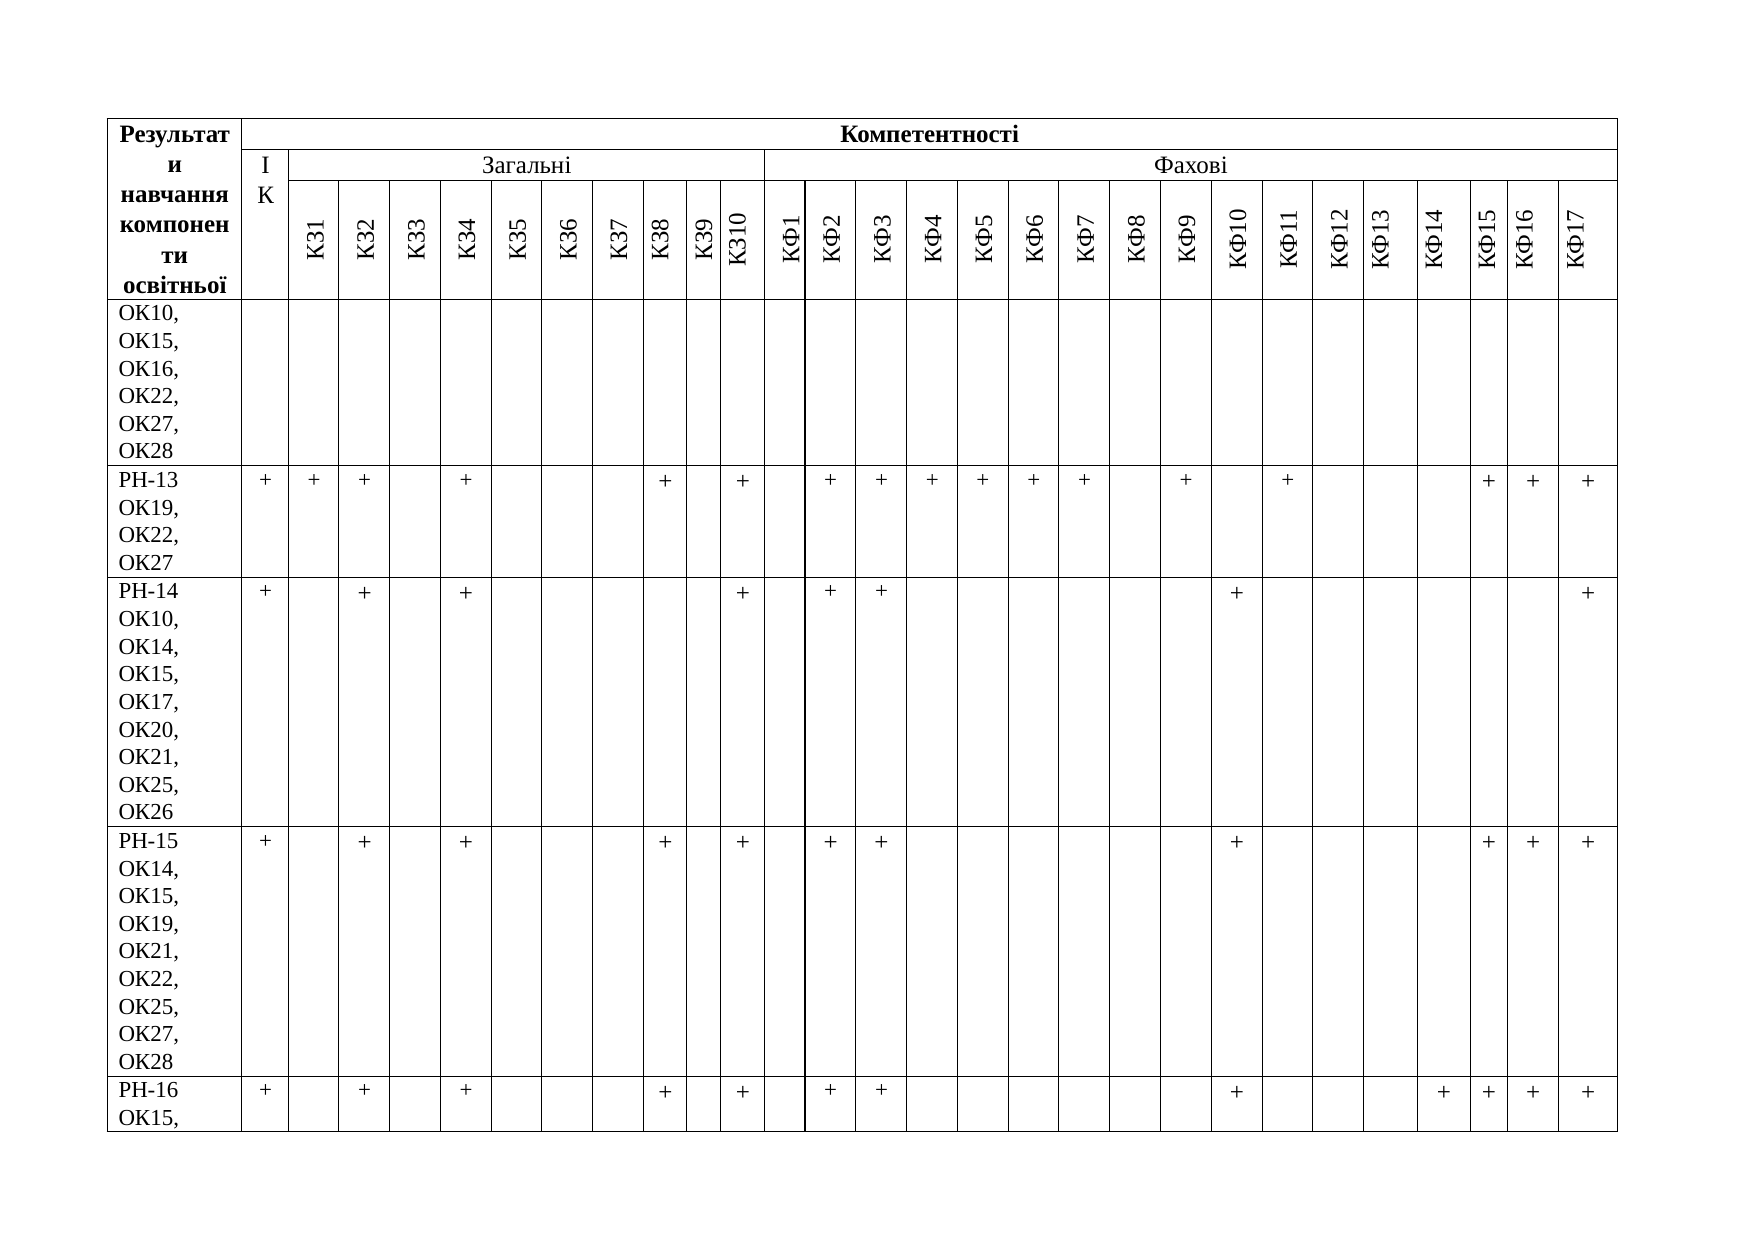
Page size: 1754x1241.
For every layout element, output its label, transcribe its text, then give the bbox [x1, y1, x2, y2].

table_cell [1009, 1077, 1058, 1131]
table_cell + [1009, 300, 1058, 465]
table_cell [1059, 1077, 1109, 1131]
table_cell [1364, 578, 1417, 826]
table_cell КФ12 [1313, 181, 1363, 298]
table_cell [593, 1077, 643, 1131]
table_cell + [339, 1077, 389, 1131]
table_cell [907, 578, 957, 826]
table_cell КЗ3 [390, 181, 440, 298]
table_cell [1212, 300, 1262, 465]
table_cell + [1471, 466, 1507, 577]
table_cell + [1418, 300, 1470, 465]
table_cell КЗ6 [542, 181, 592, 298]
table_cell + [1009, 466, 1058, 577]
table_cell [1364, 300, 1417, 465]
table_cell [1364, 1077, 1417, 1131]
table_cell КЗ10 [721, 181, 764, 298]
table_cell + [721, 466, 764, 577]
table_cell [1059, 578, 1109, 826]
table_cell [1313, 466, 1363, 577]
table_cell КФ14 [1418, 181, 1470, 298]
table_cell [1471, 578, 1507, 826]
table_cell КЗ9 [687, 181, 720, 298]
table_cell + [339, 466, 389, 577]
table_cell [1313, 578, 1363, 826]
table_cell + [1471, 827, 1507, 1076]
table_cell + [1161, 300, 1211, 465]
table_cell [1110, 1077, 1160, 1131]
table_cell + [856, 827, 906, 1076]
table_cell + [1471, 1077, 1507, 1131]
table_cell + [242, 827, 288, 1076]
table_cell КФ7 [1059, 181, 1109, 298]
table_cell + [242, 466, 288, 577]
table_cell + [856, 466, 906, 577]
table_cell [593, 578, 643, 826]
table_header Компетентності [242, 119, 1617, 149]
table_cell КЗ5 [492, 181, 541, 298]
table_cell [687, 827, 720, 1076]
table_cell [765, 827, 804, 1076]
table_cell + [1508, 1077, 1558, 1131]
table_cell [542, 578, 592, 826]
table_cell + [721, 578, 764, 826]
table_cell [1161, 578, 1211, 826]
table_cell [1059, 300, 1109, 465]
table_cell + [1508, 466, 1558, 577]
table_cell + [721, 827, 764, 1076]
table_cell Загальні [289, 150, 764, 180]
table_cell РН-14 ОК10, ОК14, ОК15, ОК17, ОК20, ОК21, ОК25, ОК26 [108, 578, 241, 826]
table_cell + [1508, 827, 1558, 1076]
table_cell + [1212, 578, 1262, 826]
table_cell [492, 300, 541, 465]
table_cell + [441, 466, 491, 577]
table_cell + [242, 578, 288, 826]
table_cell [644, 578, 686, 826]
table_cell [958, 827, 1008, 1076]
table_cell [390, 827, 440, 1076]
table_cell [958, 578, 1008, 826]
table_cell [492, 827, 541, 1076]
table_cell [1110, 466, 1160, 577]
table_cell + [1161, 466, 1211, 577]
table_cell + [441, 300, 491, 465]
table_cell [1364, 466, 1417, 577]
table_cell КФ9 [1161, 181, 1211, 298]
table_cell [542, 827, 592, 1076]
table_cell [907, 300, 957, 465]
table_cell + [1559, 1077, 1617, 1131]
table_cell + [907, 466, 957, 577]
table_cell [1313, 827, 1363, 1076]
table_cell [289, 578, 338, 826]
table_cell КФ13 [1364, 181, 1417, 298]
table_cell + [1313, 300, 1363, 465]
table_cell + [242, 1077, 288, 1131]
table_cell + [1559, 578, 1617, 826]
table_cell КЗ2 [339, 181, 389, 298]
table_cell [687, 1077, 720, 1131]
table_cell [1110, 578, 1160, 826]
table_cell + [1263, 300, 1312, 465]
table_cell + [242, 300, 288, 465]
table_cell [687, 578, 720, 826]
table_cell [1263, 1077, 1312, 1131]
table_cell + [289, 466, 338, 577]
table_cell + [1559, 300, 1617, 465]
table_cell + [289, 300, 338, 465]
table_cell КЗ1 [289, 181, 338, 298]
table_cell [1110, 827, 1160, 1076]
table_cell РН-12 ОК10, ОК15, ОК16, ОК22, ОК27, ОК28 [108, 300, 241, 465]
table_cell + [339, 300, 389, 465]
table_cell [1009, 578, 1058, 826]
table_cell [1263, 827, 1312, 1076]
table_cell [644, 300, 686, 465]
table_cell [492, 466, 541, 577]
table_cell КФ6 [1009, 181, 1058, 298]
table_cell + [1212, 827, 1262, 1076]
table_cell [593, 827, 643, 1076]
table_cell + [644, 827, 686, 1076]
table_cell [492, 1077, 541, 1131]
table_cell + [856, 578, 906, 826]
table_cell Фахові [765, 150, 1617, 180]
table_cell [1418, 466, 1470, 577]
table_cell [765, 1077, 804, 1131]
table_cell [289, 1077, 338, 1131]
table_cell + [958, 300, 1008, 465]
table_cell [1212, 466, 1262, 577]
table_cell + [1508, 300, 1558, 465]
table_cell + [806, 827, 855, 1076]
table_cell [1110, 300, 1160, 465]
table_cell [1161, 827, 1211, 1076]
table_cell + [1559, 827, 1617, 1076]
table_cell + [806, 578, 855, 826]
table_cell РН-15 ОК14, ОК15, ОК19, ОК21, ОК22, ОК25, ОК27, ОК28 [108, 827, 241, 1076]
table_cell КФ2 [806, 181, 855, 298]
table_cell КФ8 [1110, 181, 1160, 298]
table_cell + [806, 466, 855, 577]
table_cell + [806, 1077, 855, 1131]
table_header Результати навчання компоненти освітньої програми (навчальні дисципліни, курсові роботи, практики, кваліфікаційна робота) [108, 119, 241, 298]
table_cell [390, 1077, 440, 1131]
table_cell [1263, 578, 1312, 826]
table_cell [1364, 827, 1417, 1076]
table_cell [765, 466, 804, 577]
table_cell КФ10 [1212, 181, 1262, 298]
table_cell + [721, 1077, 764, 1131]
table_cell [542, 300, 592, 465]
table_cell [687, 300, 720, 465]
table_cell [907, 1077, 957, 1131]
table_cell ІК [242, 150, 288, 298]
table_cell КЗ8 [644, 181, 686, 298]
table_cell [765, 300, 804, 465]
table_cell [958, 1077, 1008, 1131]
table_cell [390, 578, 440, 826]
table_cell КФ3 [856, 181, 906, 298]
table_cell [390, 466, 440, 577]
table_cell [1313, 1077, 1363, 1131]
table_cell + [856, 1077, 906, 1131]
table_cell КФ1 [765, 181, 804, 298]
table_cell [721, 300, 764, 465]
table_cell [390, 300, 440, 465]
table_cell КЗ7 [593, 181, 643, 298]
table_cell РН-16 ОК15, ОК19, ОК28 [108, 1077, 241, 1131]
table_cell [765, 578, 804, 826]
table_cell + [1559, 466, 1617, 577]
table_cell [593, 466, 643, 577]
table_cell + [644, 466, 686, 577]
table_cell [1418, 827, 1470, 1076]
table_cell [856, 300, 906, 465]
table_cell КФ11 [1263, 181, 1312, 298]
table_cell [542, 1077, 592, 1131]
table_cell + [1263, 466, 1312, 577]
table_cell [289, 827, 338, 1076]
table_cell + [806, 300, 855, 465]
table_cell + [339, 827, 389, 1076]
table_cell [1059, 827, 1109, 1076]
table_cell [1418, 578, 1470, 826]
table_cell [542, 466, 592, 577]
table_cell + [1059, 466, 1109, 577]
table_cell [907, 827, 957, 1076]
table_cell + [1212, 1077, 1262, 1131]
table_cell РН-13 ОК19, ОК22, ОК27 [108, 466, 241, 577]
table_cell + [644, 1077, 686, 1131]
table_cell КФ5 [958, 181, 1008, 298]
table_cell [492, 578, 541, 826]
table_cell + [1418, 1077, 1470, 1131]
table_cell КФ17 [1559, 181, 1617, 298]
table_cell + [1471, 300, 1507, 465]
table_cell [687, 466, 720, 577]
table_cell [593, 300, 643, 465]
table_cell КФ4 [907, 181, 957, 298]
table_cell + [441, 1077, 491, 1131]
table_cell + [441, 827, 491, 1076]
table_cell + [339, 578, 389, 826]
table_cell КФ16 [1508, 181, 1558, 298]
table_cell КЗ4 [441, 181, 491, 298]
table_cell [1009, 827, 1058, 1076]
table_cell [1508, 578, 1558, 826]
table_cell КФ15 [1471, 181, 1507, 298]
table_cell + [441, 578, 491, 826]
table_cell + [958, 466, 1008, 577]
table_cell [1161, 1077, 1211, 1131]
